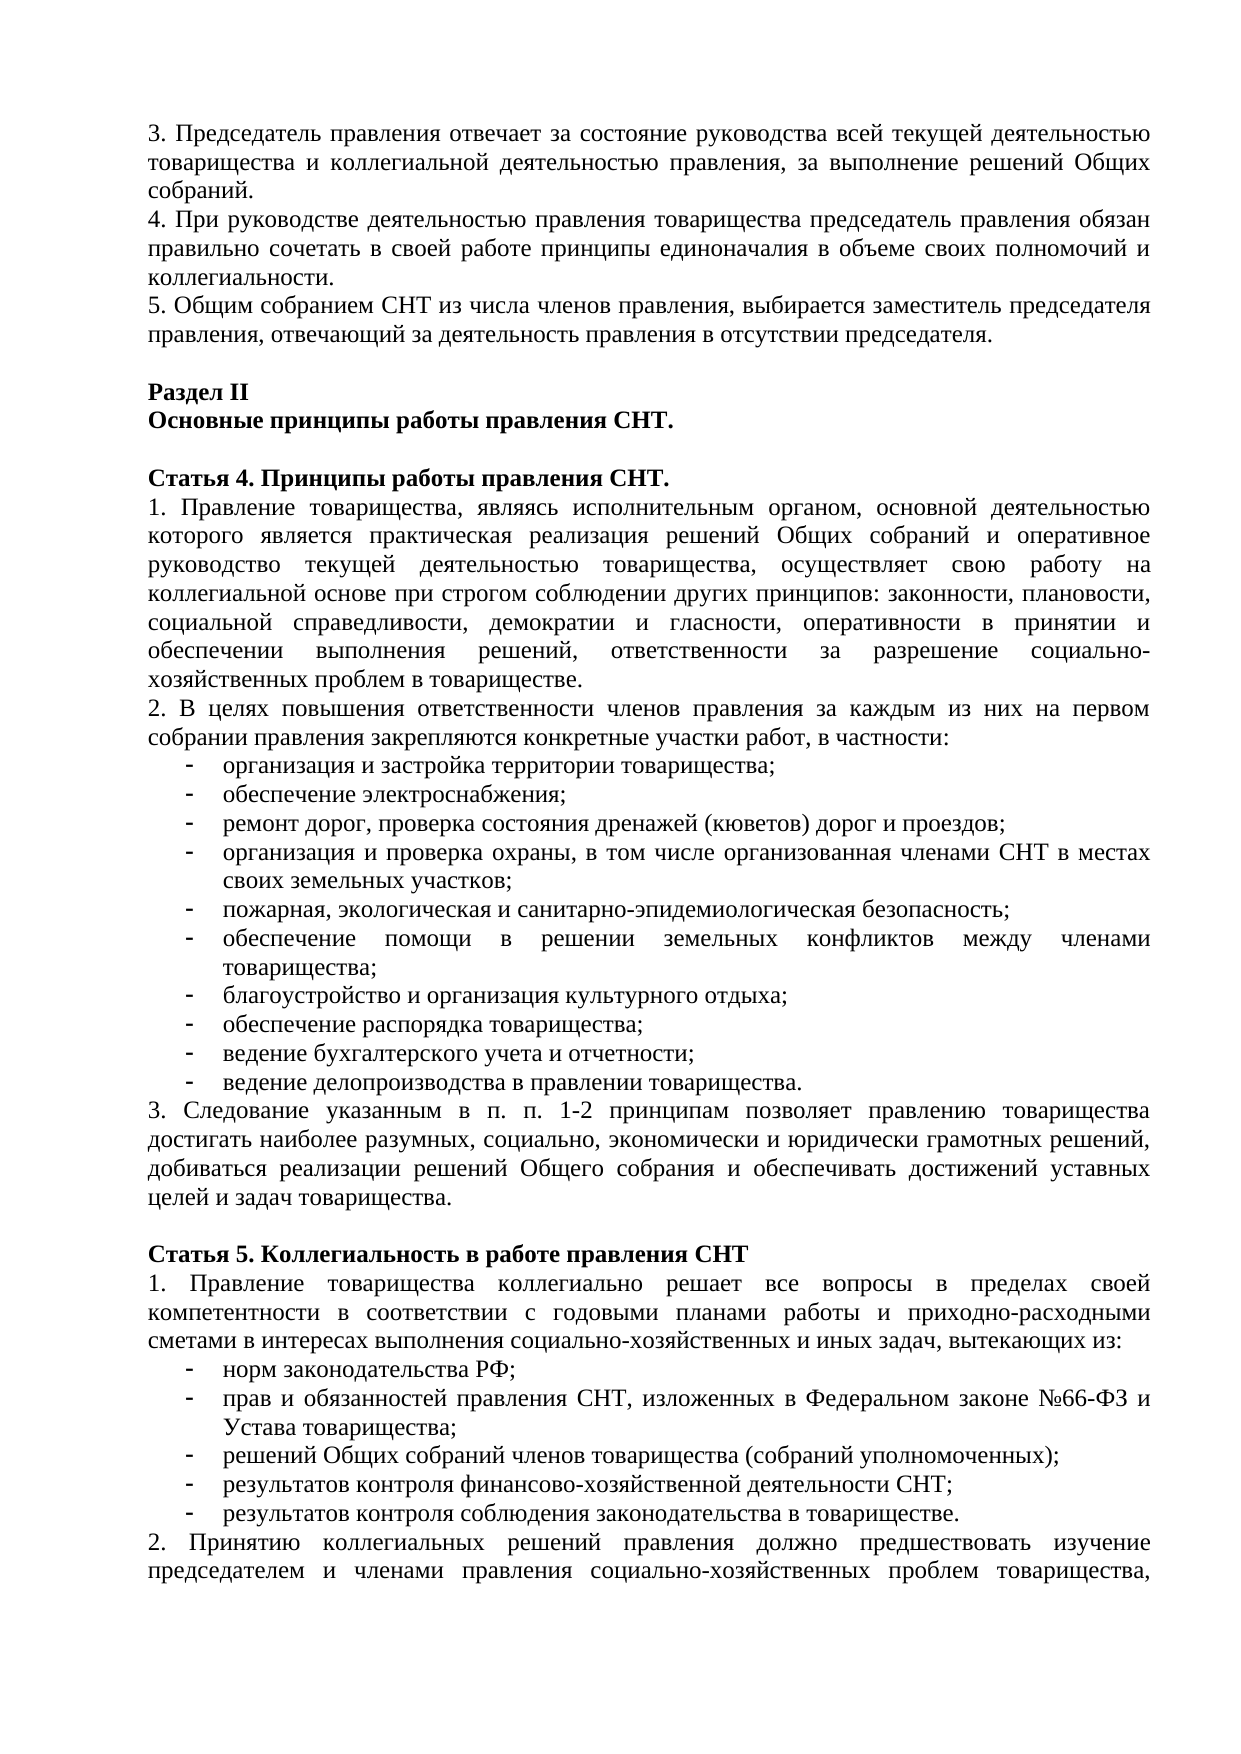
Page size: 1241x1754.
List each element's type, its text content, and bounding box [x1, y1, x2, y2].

list обеспечение распорядка товарищества; [185, 1009, 1152, 1038]
list ведение бухгалтерского учета и отчетности; [185, 1038, 1152, 1067]
list ведение делопроизводства в правлении товарищества. [185, 1067, 1152, 1096]
list норм законодательства РФ; [185, 1354, 1152, 1383]
list ремонт дорог, проверка состояния дренажей (кюветов) дорог и проездов; [185, 808, 1152, 837]
text Раздел II [148, 377, 1152, 406]
text Статья 5. Коллегиальность в работе правления СНТ [148, 1239, 1152, 1268]
list благоустройство и организация культурного отдыха; [185, 981, 1152, 1009]
text 5. Общим собранием СНТ из числа членов правления, выбирается заместитель председателя правления, отвечающий за деятельность правления в отсутствии председателя. [148, 291, 1152, 348]
text 2. В целях повышения ответственности членов правления за каждым из них на первом собрании правления закрепляются конкретные участки работ, в частности: [148, 693, 1152, 751]
list пожарная, экологическая и санитарно-эпидемиологическая безопасность; [185, 894, 1152, 923]
list прав и обязанностей правления СНТ, изложенных в Федеральном законе №66-ФЗ и Устава товарищества; [185, 1383, 1152, 1441]
text 3. Следование указанным в п. п. 1-2 принципам позволяет правлению товарищества достигать наиболее разумных, социально, экономически и юридически грамотных решений, добиваться реализации решений Общего собрания и обеспечивать достижений уставных целей и задач товарищества. [148, 1096, 1152, 1211]
list результатов контроля финансово-хозяйственной деятельности СНТ; [185, 1469, 1152, 1498]
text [148, 1527, 1152, 1584]
text 4. При руководстве деятельностью правления товарищества председатель правления обязан правильно сочетать в своей работе принципы единоначалия в объеме своих полномочий и коллегиальности. [148, 204, 1152, 291]
list организация и проверка охраны, в том числе организованная членами СНТ в местах своих земельных участков; [185, 837, 1152, 894]
text 1. Правление товарищества коллегиально решает все вопросы в пределах своей компетентности в соответствии с годовыми планами работы и приходно-расходными сметами в интересах выполнения социально-хозяйственных и иных задач, вытекающих из: [148, 1268, 1152, 1354]
text 1. Правление товарищества, являясь исполнительным органом, основной деятельностью которого является практическая реализация решений Общих собраний и оперативное руководство текущей деятельностью товарищества, осуществляет свою работу на коллегиальной основе при строгом соблюдении других принципов: законности, плановости, социальной справедливости, демократии и гласности, оперативности в принятии и обеспечении выполнения решений, ответственности за разрешение социально-хозяйственных проблем в товариществе. [148, 492, 1152, 693]
text Статья 4. Принципы работы правления СНТ. [148, 463, 1152, 492]
list обеспечение электроснабжения; [185, 779, 1152, 808]
text Основные принципы работы правления СНТ. [148, 406, 1152, 434]
text 3. Председатель правления отвечает за состояние руководства всей текущей деятельностью товарищества и коллегиальной деятельностью правления, за выполнение решений Общих собраний. [148, 118, 1152, 204]
list решений Общих собраний членов товарищества (собраний уполномоченных); [185, 1441, 1152, 1469]
list обеспечение помощи в решении земельных конфликтов между членами товарищества; [185, 923, 1152, 981]
list организация и застройка территории товарищества; [185, 751, 1152, 779]
list результатов контроля соблюдения законодательства в товариществе. [185, 1498, 1152, 1527]
